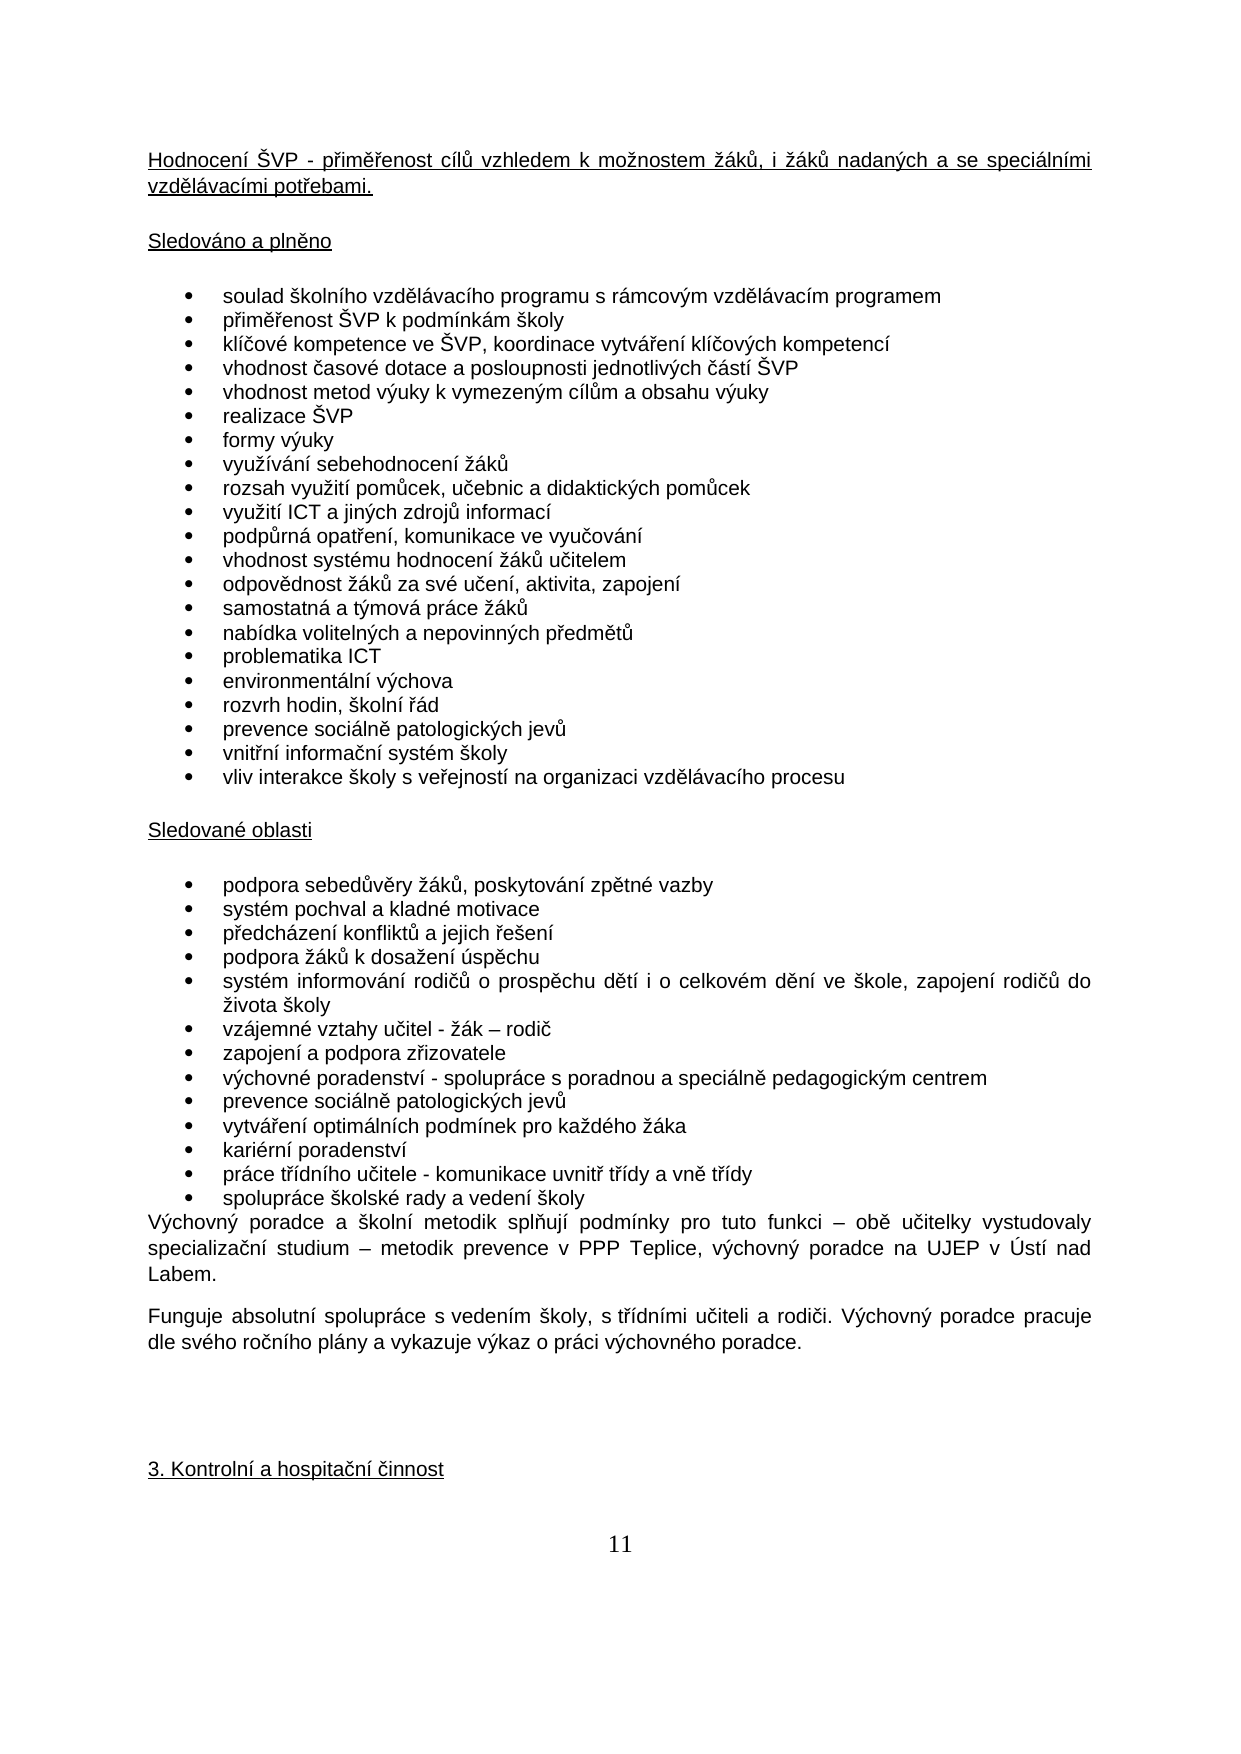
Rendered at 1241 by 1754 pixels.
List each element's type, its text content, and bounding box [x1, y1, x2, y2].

list rozsah využití pomůcek, učebnic a didaktických pomůcek [185, 476, 1093, 500]
list využívání sebehodnocení žáků [185, 452, 1093, 476]
list vhodnost metod výuky k vymezeným cílům a obsahu výuky [185, 380, 1093, 404]
list problematika ICT [185, 644, 1093, 668]
list práce třídního učitele - komunikace uvnitř třídy a vně třídy [185, 1162, 1093, 1186]
text Hodnocení ŠVP - přiměřenost cílů vzhledem k možnostem žáků, i žáků nadaných a se speciálními vzdělávacími potřebami. [148, 148, 1093, 197]
list využití ICT a jiných zdrojů informací [185, 500, 1093, 524]
list samostatná a týmová práce žáků [185, 596, 1093, 620]
list prevence sociálně patologických jevů [185, 1089, 1093, 1113]
list přiměřenost ŠVP k podmínkám školy [185, 307, 1093, 332]
list vhodnost systému hodnocení žáků učitelem [185, 548, 1093, 572]
list systém informování rodičů o prospěchu dětí i o celkovém dění ve škole, zapojení rodičů do života školy [185, 969, 1093, 1017]
list předcházení konfliktů a jejich řešení [185, 921, 1093, 945]
list vzájemné vztahy učitel - žák – rodič [185, 1017, 1093, 1041]
list rozvrh hodin, školní řád [185, 692, 1093, 717]
list nabídka volitelných a nepovinných předmětů [185, 620, 1093, 644]
list podpora žáků k dosažení úspěchu [185, 945, 1093, 969]
list podpora sebedůvěry žáků, poskytování zpětné vazby [185, 873, 1093, 897]
list spolupráce školské rady a vedení školy [185, 1186, 1093, 1210]
list prevence sociálně patologických jevů [185, 717, 1093, 741]
list odpovědnost žáků za své učení, aktivita, zapojení [185, 572, 1093, 596]
list systém pochval a kladné motivace [185, 897, 1093, 921]
text Výchovný poradce a školní metodik splňují podmínky pro tuto funkci – obě učitelky vystudovaly specializační studium – metodik prevence v PPP Teplice, výchovný poradce na UJEP v Ústí nad Labem. [148, 1210, 1093, 1285]
list vnitřní informační systém školy [185, 741, 1093, 765]
text 3. Kontrolní a hospitační činnost [148, 1457, 1093, 1481]
list realizace ŠVP [185, 404, 1093, 428]
list kariérní poradenství [185, 1137, 1093, 1162]
list formy výuky [185, 428, 1093, 452]
list vytváření optimálních podmínek pro každého žáka [185, 1113, 1093, 1137]
list vhodnost časové dotace a posloupnosti jednotlivých částí ŠVP [185, 356, 1093, 380]
list soulad školního vzdělávacího programu s rámcovým vzdělávacím programem [185, 283, 1093, 307]
text Sledované oblasti [148, 818, 1093, 842]
list výchovné poradenství - spolupráce s poradnou a speciálně pedagogickým centrem [185, 1065, 1093, 1089]
list klíčové kompetence ve ŠVP, koordinace vytváření klíčových kompetencí [185, 332, 1093, 356]
text Sledováno a plněno [148, 228, 1093, 252]
list vliv interakce školy s veřejností na organizaci vzdělávacího procesu [185, 765, 1093, 789]
list zapojení a podpora zřizovatele [185, 1041, 1093, 1065]
list podpůrná opatření, komunikace ve vyučování [185, 524, 1093, 548]
list environmentální výchova [185, 668, 1093, 692]
text Funguje absolutní spolupráce s vedením školy, s třídními učiteli a rodiči. Výchovný poradce pracuje dle svého ročního plány a vykazuje výkaz o práci výchovného poradce. [148, 1304, 1093, 1354]
